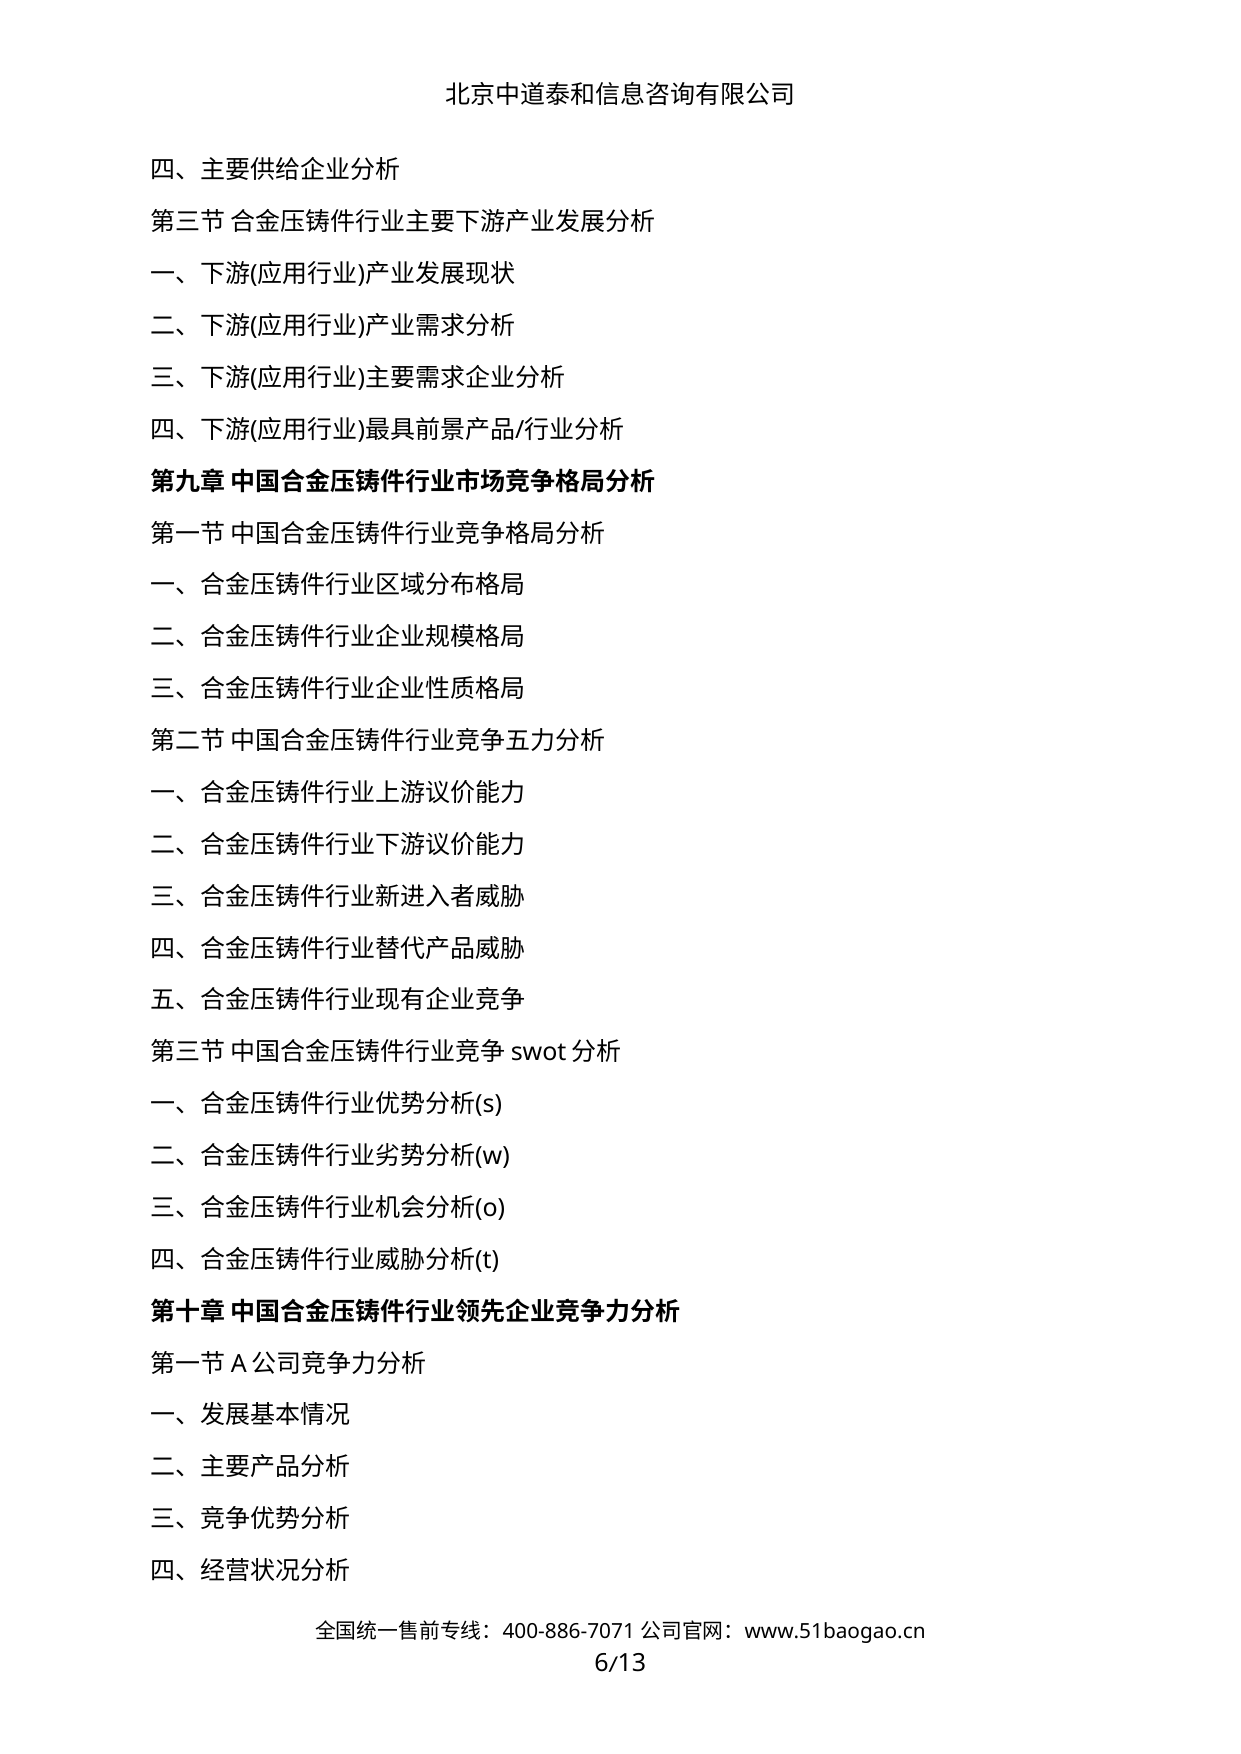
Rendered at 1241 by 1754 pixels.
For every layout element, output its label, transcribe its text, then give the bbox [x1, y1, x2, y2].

text 四、合金压铸件行业替代产品威胁 [150, 928, 1090, 964]
text 二、主要产品分析 [150, 1447, 1090, 1483]
text 三、合金压铸件行业新进入者威胁 [150, 876, 1090, 912]
text 三、合金压铸件行业机会分析(o) [150, 1187, 1090, 1224]
text 第三节 合金压铸件行业主要下游产业发展分析 [150, 202, 1090, 238]
text 一、下游(应用行业)产业发展现状 [150, 254, 1090, 290]
text 二、合金压铸件行业企业规模格局 [150, 617, 1090, 653]
text 一、合金压铸件行业区域分布格局 [150, 565, 1090, 601]
text 五、合金压铸件行业现有企业竞争 [150, 980, 1090, 1016]
text 三、合金压铸件行业企业性质格局 [150, 669, 1090, 705]
text 一、合金压铸件行业优势分析(s) [150, 1084, 1090, 1120]
text 二、合金压铸件行业下游议价能力 [150, 824, 1090, 861]
text 第九章 中国合金压铸件行业市场竞争格局分析 [150, 461, 1090, 497]
text 第三节 中国合金压铸件行业竞争swot分析 [150, 1032, 1090, 1068]
text 二、下游(应用行业)产业需求分析 [150, 306, 1090, 342]
text 四、合金压铸件行业威胁分析(t) [150, 1239, 1090, 1276]
text 第十章 中国合金压铸件行业领先企业竞争力分析 [150, 1291, 1090, 1327]
text 四、主要供给企业分析 [150, 150, 1090, 186]
text 四、下游(应用行业)最具前景产品/行业分析 [150, 409, 1090, 446]
text 第二节 中国合金压铸件行业竞争五力分析 [150, 721, 1090, 757]
text 一、发展基本情况 [150, 1395, 1090, 1431]
text 三、下游(应用行业)主要需求企业分析 [150, 357, 1090, 394]
text 三、竞争优势分析 [150, 1499, 1090, 1535]
text 第一节 A公司竞争力分析 [150, 1343, 1090, 1379]
text 第一节 中国合金压铸件行业竞争格局分析 [150, 513, 1090, 549]
text 二、合金压铸件行业劣势分析(w) [150, 1136, 1090, 1172]
text 四、经营状况分析 [150, 1551, 1090, 1587]
text 一、合金压铸件行业上游议价能力 [150, 772, 1090, 809]
